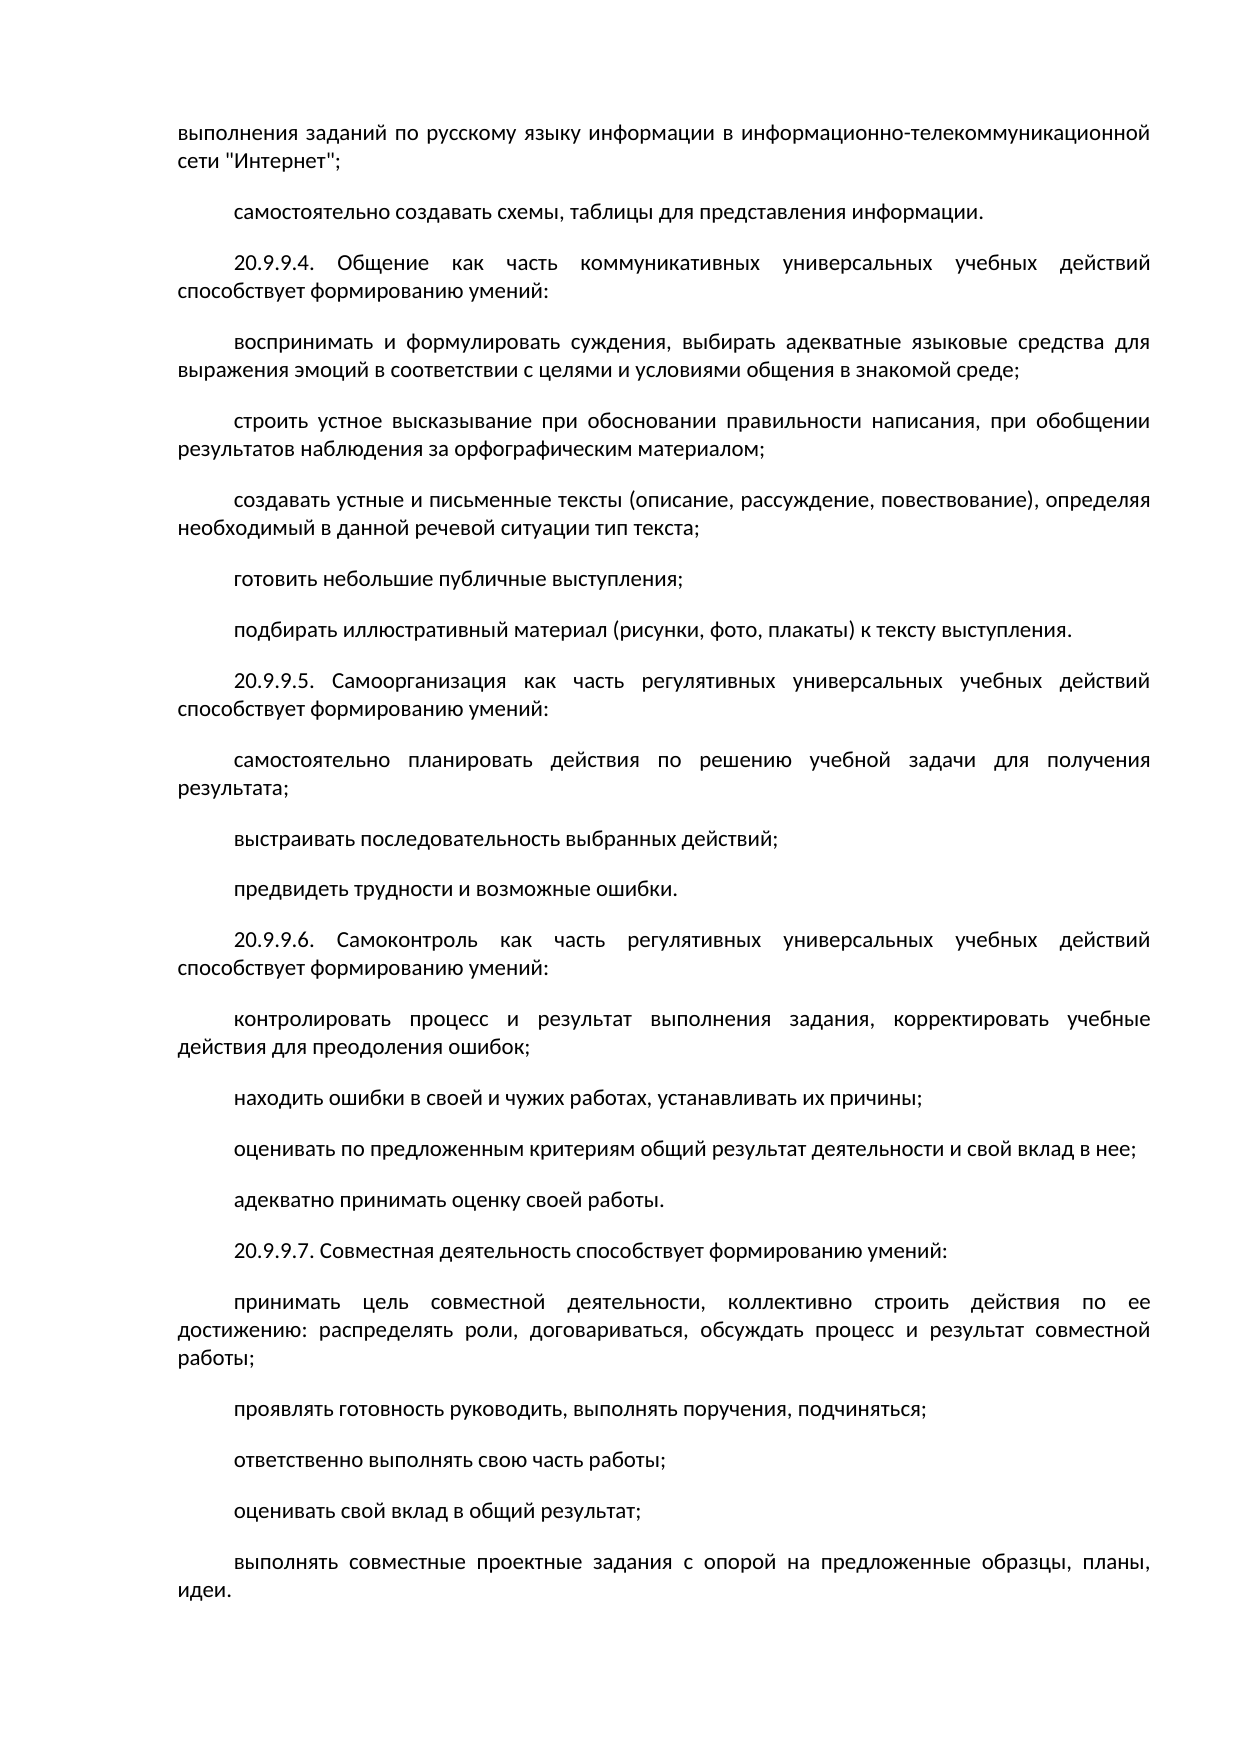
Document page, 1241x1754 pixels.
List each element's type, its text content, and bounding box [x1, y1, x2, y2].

text самостоятельно создавать схемы, таблицы для представления информации. [177, 197, 1152, 225]
text оценивать по предложенным критериям общий результат деятельности и свой вклад в нее; [177, 1134, 1152, 1162]
text подбирать иллюстративный материал (рисунки, фото, плакаты) к тексту выступления. [177, 615, 1152, 643]
text создавать устные и письменные тексты (описание, рассуждение, повествование), определяя необходимый в данной речевой ситуации тип текста; [177, 485, 1152, 541]
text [177, 118, 1152, 174]
text проявлять готовность руководить, выполнять поручения, подчиняться; [177, 1394, 1152, 1422]
text находить ошибки в своей и чужих работах, устанавливать их причины; [177, 1083, 1152, 1111]
text готовить небольшие публичные выступления; [177, 564, 1152, 592]
text контролировать процесс и результат выполнения задания, корректировать учебные действия для преодоления ошибок; [177, 1004, 1152, 1061]
text принимать цель совместной деятельности, коллективно строить действия по ее достижению: распределять роли, договариваться, обсуждать процесс и результат совместной работы; [177, 1287, 1152, 1371]
text выполнять совместные проектные задания с опорой на предложенные образцы, планы, идеи. [177, 1547, 1152, 1603]
text строить устное высказывание при обосновании правильности написания, при обобщении результатов наблюдения за орфографическим материалом; [177, 406, 1152, 462]
text ответственно выполнять свою часть работы; [177, 1445, 1152, 1473]
text 20.9.9.4. Общение как часть коммуникативных универсальных учебных действий способствует формированию умений: [177, 248, 1152, 304]
text воспринимать и формулировать суждения, выбирать адекватные языковые средства для выражения эмоций в соответствии с целями и условиями общения в знакомой среде; [177, 327, 1152, 383]
text адекватно принимать оценку своей работы. [177, 1185, 1152, 1213]
text оценивать свой вклад в общий результат; [177, 1496, 1152, 1524]
text 20.9.9.7. Совместная деятельность способствует формированию умений: [177, 1236, 1152, 1264]
text 20.9.9.5. Самоорганизация как часть регулятивных универсальных учебных действий способствует формированию умений: [177, 666, 1152, 722]
text самостоятельно планировать действия по решению учебной задачи для получения результата; [177, 745, 1152, 801]
text 20.9.9.6. Самоконтроль как часть регулятивных универсальных учебных действий способствует формированию умений: [177, 926, 1152, 982]
text предвидеть трудности и возможные ошибки. [177, 874, 1152, 903]
text выстраивать последовательность выбранных действий; [177, 824, 1152, 852]
